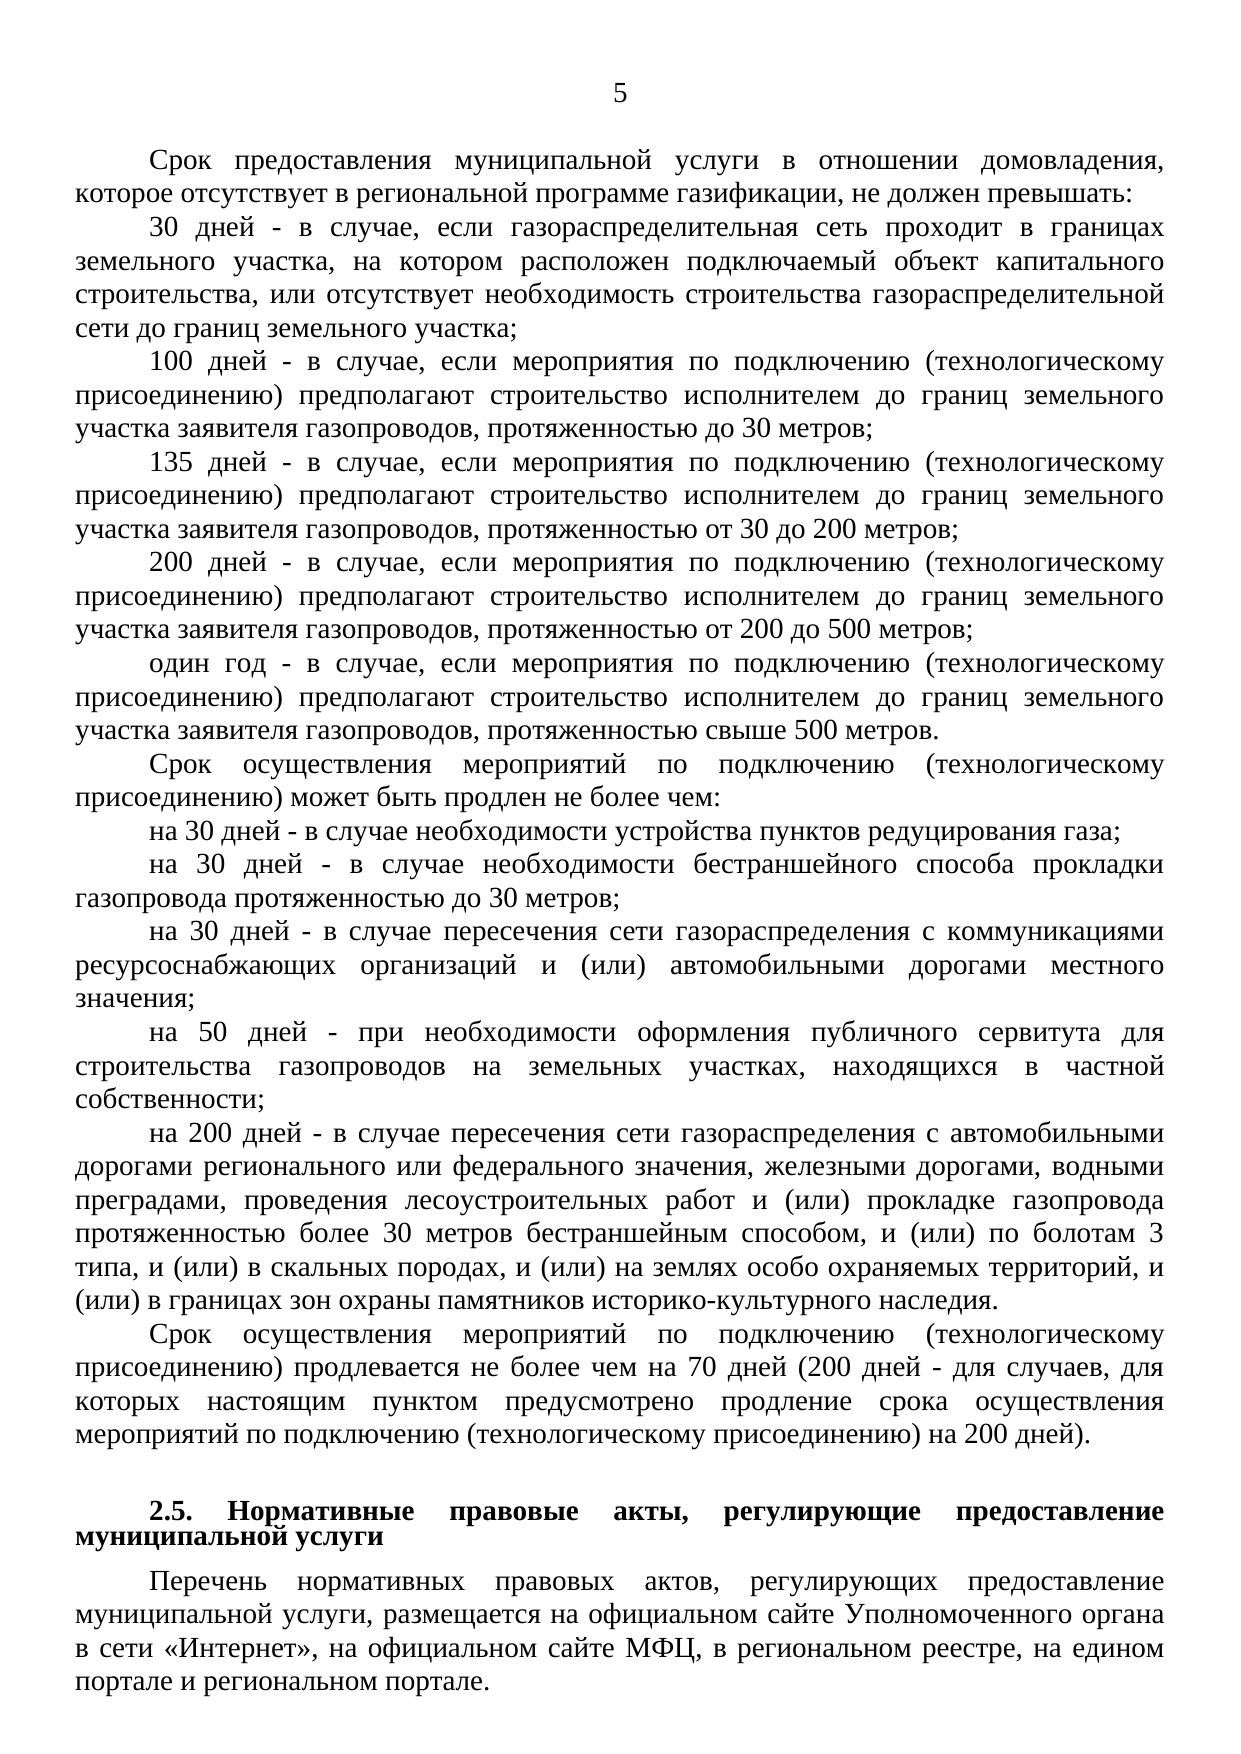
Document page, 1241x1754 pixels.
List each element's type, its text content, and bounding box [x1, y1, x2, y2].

text 135 дней - в случае, если мероприятия по подключению (технологическому присоединению) предполагают строительство исполнителем до границ земельного участка заявителя газопроводов, протяженностью от 30 до 200 метров; [75, 444, 1165, 544]
text 200 дней - в случае, если мероприятия по подключению (технологическому присоединению) предполагают строительство исполнителем до границ земельного участка заявителя газопроводов, протяженностью от 200 до 500 метров; [75, 544, 1165, 645]
text на 30 дней - в случае пересечения сети газораспределения с коммуникациями ресурсоснабжающих организаций и (или) автомобильными дорогами местного значения; [75, 913, 1165, 1014]
text 2.5. Нормативные правовые акты, регулирующие предоставление муниципальной услуги [75, 1500, 1165, 1550]
text на 50 дней - при необходимости оформления публичного сервитута для строительства газопроводов на земельных участках, находящихся в частной собственности; [75, 1014, 1165, 1115]
text на 30 дней - в случае необходимости бестраншейного способа прокладки газопровода протяженностью до 30 метров; [75, 846, 1165, 913]
text Срок осуществления мероприятий по подключению (технологическому присоединению) может быть продлен не более чем: [75, 746, 1165, 813]
text на 30 дней - в случае необходимости устройства пунктов редуцирования газа; [75, 813, 1165, 846]
text один год - в случае, если мероприятия по подключению (технологическому присоединению) предполагают строительство исполнителем до границ земельного участка заявителя газопроводов, протяженностью свыше 500 метров. [75, 645, 1165, 746]
text на 200 дней - в случае пересечения сети газораспределения с автомобильными дорогами регионального или федерального значения, железными дорогами, водными преградами, проведения лесоустроительных работ и (или) прокладке газопровода протяженностью более 30 метров бестраншейным способом, и (или) по болотам 3 типа, и (или) в скальных породах, и (или) на землях особо охраняемых территорий, и (или) в границах зон охраны памятников историко-культурного наследия. [75, 1115, 1165, 1316]
text 100 дней - в случае, если мероприятия по подключению (технологическому присоединению) предполагают строительство исполнителем до границ земельного участка заявителя газопроводов, протяженностью до 30 метров; [75, 343, 1165, 444]
text Срок осуществления мероприятий по подключению (технологическому присоединению) продлевается не более чем на 70 дней (200 дней - для случаев, для которых настоящим пунктом предусмотрено продление срока осуществления мероприятий по подключению (технологическому присоединению) на 200 дней). [75, 1316, 1165, 1450]
text 30 дней - в случае, если газораспределительная сеть проходит в границах земельного участка, на котором расположен подключаемый объект капитального строительства, или отсутствует необходимость строительства газораспределительной сети до границ земельного участка; [75, 209, 1165, 343]
text Срок предоставления муниципальной услуги в отношении домовладения, которое отсутствует в региональной программе газификации, не должен превышать: [75, 142, 1165, 209]
text Перечень нормативных правовых актов, регулирующих предоставление муниципальной услуги, размещается на официальном сайте Уполномоченного органа в сети «Интернет», на официальном сайте МФЦ, в региональном реестре, на едином портале и региональном портале. [75, 1563, 1165, 1697]
